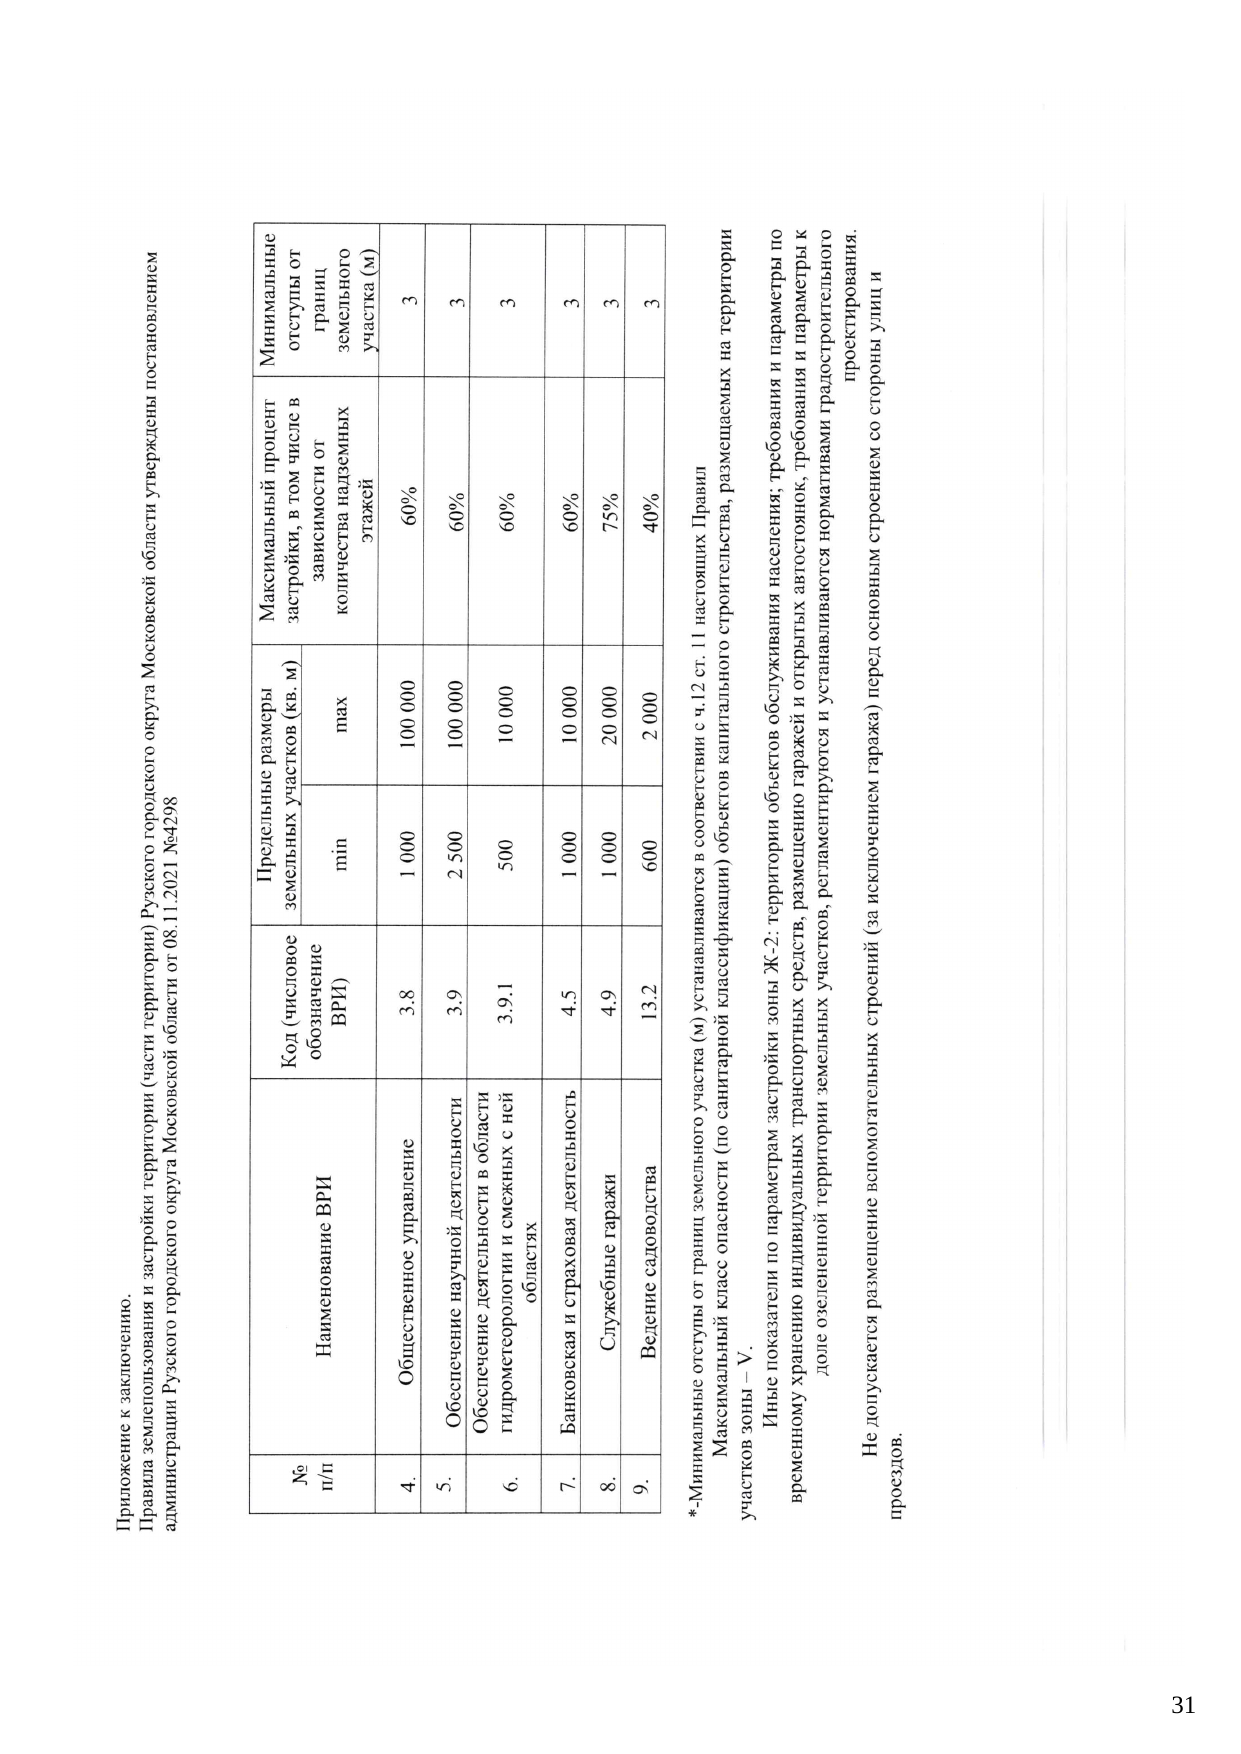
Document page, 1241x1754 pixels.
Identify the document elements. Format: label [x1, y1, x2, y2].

picture [73, 88, 1185, 1666]
